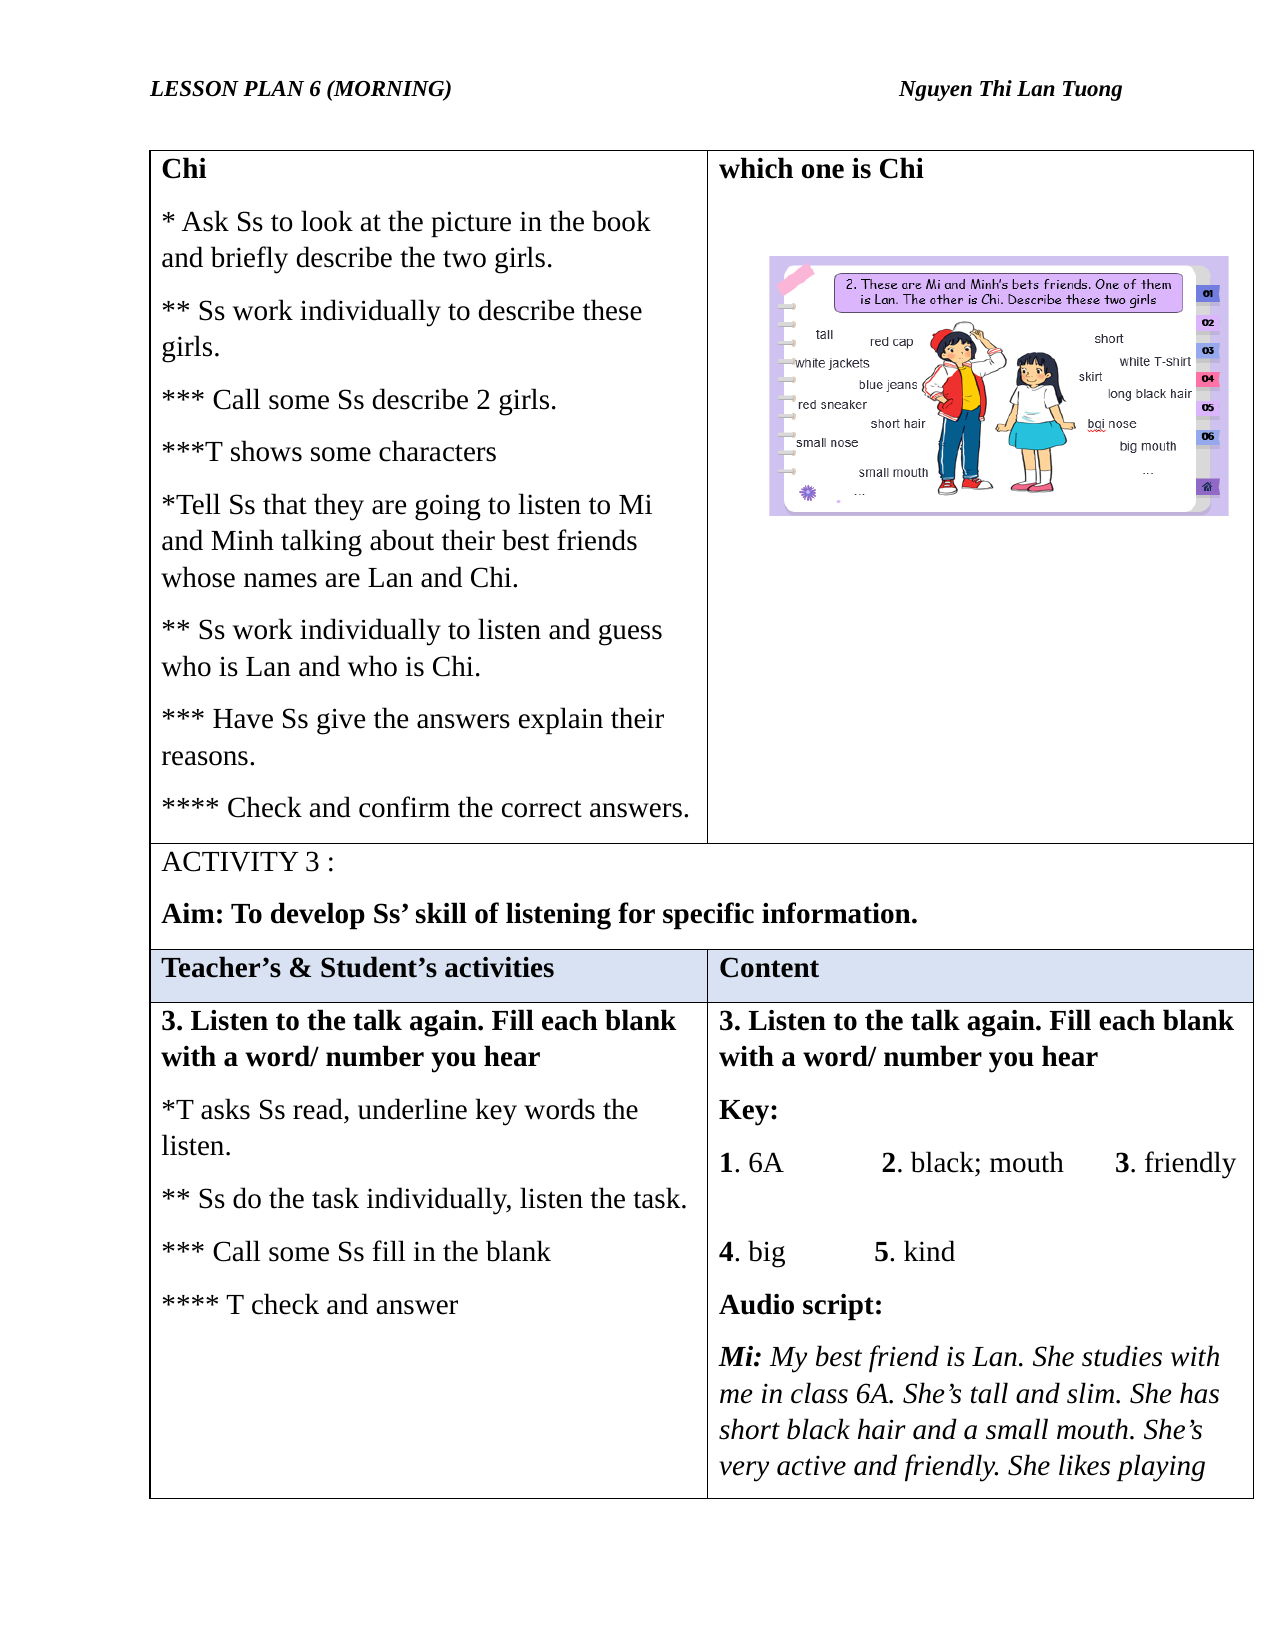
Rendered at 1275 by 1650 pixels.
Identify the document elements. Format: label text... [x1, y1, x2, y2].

table_cell Teacher’s & Student’s activities [151, 950, 707, 1002]
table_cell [708, 151, 1253, 843]
table_cell Content [708, 950, 1253, 1002]
picture [769, 256, 1229, 516]
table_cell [151, 151, 707, 843]
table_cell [708, 1003, 1253, 1498]
table_cell ACTIVITY 3 : Aim: To develop Ss’ skill of listening for specific information. [151, 844, 1253, 949]
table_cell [151, 1003, 707, 1498]
